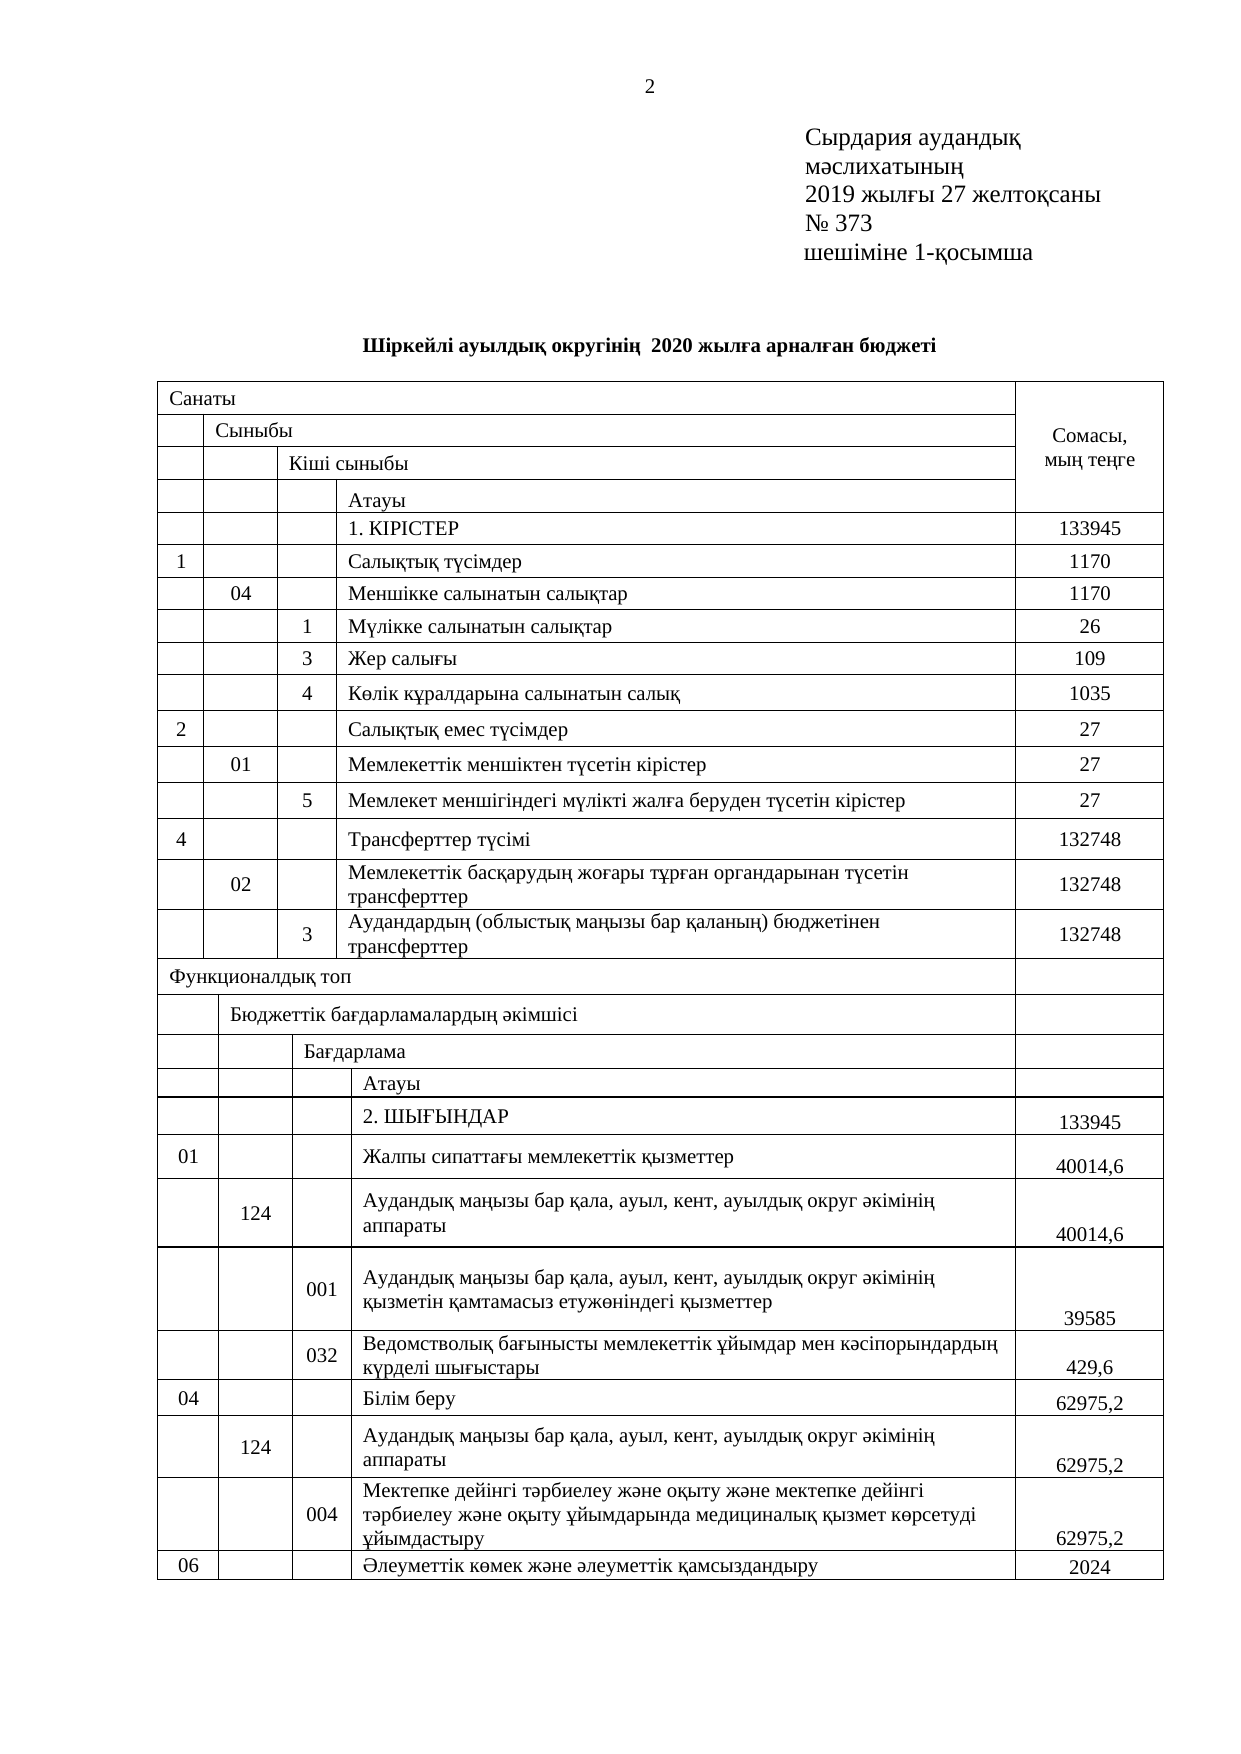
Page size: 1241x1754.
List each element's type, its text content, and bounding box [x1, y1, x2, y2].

table_cell 1 [158, 545, 203, 577]
table_cell 62975,2 [1016, 1380, 1163, 1415]
table_cell [158, 1331, 218, 1379]
table_cell [158, 610, 203, 642]
table_cell [278, 711, 336, 746]
table_cell 032 [293, 1331, 351, 1379]
table_cell [293, 1380, 351, 1415]
table_cell 04 [158, 1380, 218, 1415]
table_cell [204, 711, 277, 746]
table_cell 004 [293, 1478, 351, 1550]
table_cell [219, 1248, 292, 1330]
table_cell 124 [219, 1416, 292, 1477]
table_cell 1. КІРІСТЕР [337, 513, 1015, 544]
table_cell [219, 1331, 292, 1379]
table_cell Атауы [337, 480, 1015, 512]
table_cell Атауы [352, 1069, 1015, 1096]
table_cell Мемлекеттiк басқарудың жоғары тұрған органдарынан түсетiн трансферттер [337, 860, 1015, 908]
table_cell 124 [219, 1179, 292, 1246]
table_cell [278, 819, 336, 859]
table_cell Жер салығы [337, 643, 1015, 674]
table_cell 429,6 [1016, 1331, 1163, 1379]
table_cell 40014,6 [1016, 1179, 1163, 1246]
table_cell 2. ШЫҒЫНДАР [352, 1098, 1015, 1134]
table_cell [204, 513, 277, 544]
table_cell [158, 578, 203, 609]
table_cell 132748 [1016, 819, 1163, 859]
table_cell [158, 480, 203, 512]
table_cell 62975,2 [1016, 1478, 1163, 1550]
table_cell 3 [278, 910, 336, 958]
table_cell Трансферттер түсімі [337, 819, 1015, 859]
table_cell [219, 1551, 292, 1579]
table_cell 133945 [1016, 513, 1163, 544]
table_cell Аудандық маңызы бар қала, ауыл, кент, ауылдық округ әкімінің аппараты [352, 1416, 1015, 1477]
table_cell 1035 [1016, 675, 1163, 710]
table_cell [278, 747, 336, 782]
table_cell Кіші сыныбы [278, 447, 1015, 479]
table_cell Бағдарлама [293, 1035, 1015, 1068]
table_cell Жалпы сипаттағы мемлекеттiк қызметтер [352, 1135, 1015, 1178]
table_cell [158, 1179, 218, 1246]
table_cell Мемлекеттік меншіктен түсетін кірістер [337, 747, 1015, 782]
table_cell [293, 1179, 351, 1246]
table_cell [158, 995, 218, 1034]
table_cell [278, 860, 336, 908]
table_cell [204, 643, 277, 674]
table_header Санаты [158, 382, 1015, 413]
table_cell 62975,2 [1016, 1416, 1163, 1477]
table_cell Мүлікке салынатын салықтар [337, 610, 1015, 642]
table_cell 5 [278, 783, 336, 818]
table_cell [293, 1551, 351, 1579]
table_cell [158, 675, 203, 710]
table_cell Салықтық емес түсімдер [337, 711, 1015, 746]
table_cell [158, 860, 203, 908]
table_cell 2 [158, 711, 203, 746]
table_cell 132748 [1016, 910, 1163, 958]
table_cell [1016, 1035, 1163, 1068]
table_cell 1 [278, 610, 336, 642]
table_cell [293, 1416, 351, 1477]
table_cell [158, 1248, 218, 1330]
table_cell Көлік кұралдарына салынатын салық [337, 675, 1015, 710]
table_cell Функционалдық топ [158, 959, 1015, 994]
table_cell Аудандардың (облыстық маңызы бар қаланың) бюджетінен трансферттер [337, 910, 1015, 958]
table_cell Салықтық түсімдер [337, 545, 1015, 577]
table_cell 1170 [1016, 578, 1163, 609]
table_cell 4 [158, 819, 203, 859]
table_cell 27 [1016, 711, 1163, 746]
table_cell [219, 1035, 292, 1068]
table_cell [158, 910, 203, 958]
table_cell Сыныбы [204, 415, 1015, 446]
table_cell [293, 1069, 351, 1096]
table_cell [158, 513, 203, 544]
table_cell [158, 643, 203, 674]
table_cell [1016, 959, 1163, 994]
table_cell [158, 1416, 218, 1477]
table_cell [293, 1098, 351, 1134]
table_header Сырдария аудандық мәслихатының 2019 жылғы 27 желтоқсаны № 373 [768, 122, 1152, 237]
table_cell [278, 578, 336, 609]
table_cell Әлеуметтiк көмек және әлеуметтiк қамсыздандыру [352, 1551, 1015, 1579]
table_cell [158, 447, 203, 479]
table_cell 109 [1016, 643, 1163, 674]
table_cell Мектепке дейінгі тәрбиелеу және оқыту және мектепке дейінгі тәрбиелеу және оқыту ұйымдарында медициналық қызмет көрсетуді ұйымдастыру [352, 1478, 1015, 1550]
table_cell 06 [158, 1551, 218, 1579]
table_cell 04 [204, 578, 277, 609]
table_cell [278, 545, 336, 577]
table_cell [204, 610, 277, 642]
table_header Сомасы, мың теңге [1016, 382, 1163, 512]
table_cell [219, 1069, 292, 1096]
table_cell [219, 1098, 292, 1134]
table_cell 26 [1016, 610, 1163, 642]
table_cell 3 [278, 643, 336, 674]
table_cell 02 [204, 860, 277, 908]
table_cell [219, 1478, 292, 1550]
table_cell [158, 747, 203, 782]
table_cell [219, 1380, 292, 1415]
table_cell [219, 1135, 292, 1178]
table_cell 01 [204, 747, 277, 782]
table_cell Аудандық маңызы бар қала, ауыл, кент, ауылдық округ әкімінің қызметін қамтамасыз етужөніндегі қызметтер [352, 1248, 1015, 1330]
table_cell 01 [158, 1135, 218, 1178]
table_cell [158, 1035, 218, 1068]
table_cell шешіміне 1-қосымша [768, 237, 1152, 266]
table_cell 1170 [1016, 545, 1163, 577]
table_cell 2024 [1016, 1551, 1163, 1579]
table_cell [204, 447, 277, 479]
table_cell 40014,6 [1016, 1135, 1163, 1178]
table_cell [278, 480, 336, 512]
table_cell Бiлiм беру [352, 1380, 1015, 1415]
table_cell 133945 [1016, 1098, 1163, 1134]
table_cell [1016, 1069, 1163, 1096]
table_cell 001 [293, 1248, 351, 1330]
table_cell [278, 513, 336, 544]
table_cell Ведомстволық бағынысты мемлекеттік ұйымдар мен кәсіпорындардың күрделі шығыстары [352, 1331, 1015, 1379]
table_cell [158, 1478, 218, 1550]
text Шіркейлі ауылдық округінің 2020 жылға арналған бюджеті [148, 333, 1152, 357]
table_cell [204, 910, 277, 958]
table_cell 132748 [1016, 860, 1163, 908]
table_cell Мемлекет меншігіндегі мүлікті жалға беруден түсетін кірістер [337, 783, 1015, 818]
table_cell 39585 [1016, 1248, 1163, 1330]
table_cell [158, 415, 203, 446]
table_cell [204, 675, 277, 710]
table_cell [158, 1098, 218, 1134]
table_cell Меншікке салынатын салықтар [337, 578, 1015, 609]
table_cell [1016, 995, 1163, 1034]
table_cell Аудандық маңызы бар қала, ауыл, кент, ауылдық округ әкімінің аппараты [352, 1179, 1015, 1246]
table_cell [204, 480, 277, 512]
table_cell [204, 545, 277, 577]
table_cell Бюджеттік бағдарламалардың әкiмшiсi [219, 995, 1015, 1034]
table_cell [158, 783, 203, 818]
table_cell 27 [1016, 783, 1163, 818]
table_cell [158, 1069, 218, 1096]
table_cell [204, 819, 277, 859]
table_cell [204, 783, 277, 818]
table_cell 4 [278, 675, 336, 710]
table_cell [293, 1135, 351, 1178]
table_cell 27 [1016, 747, 1163, 782]
